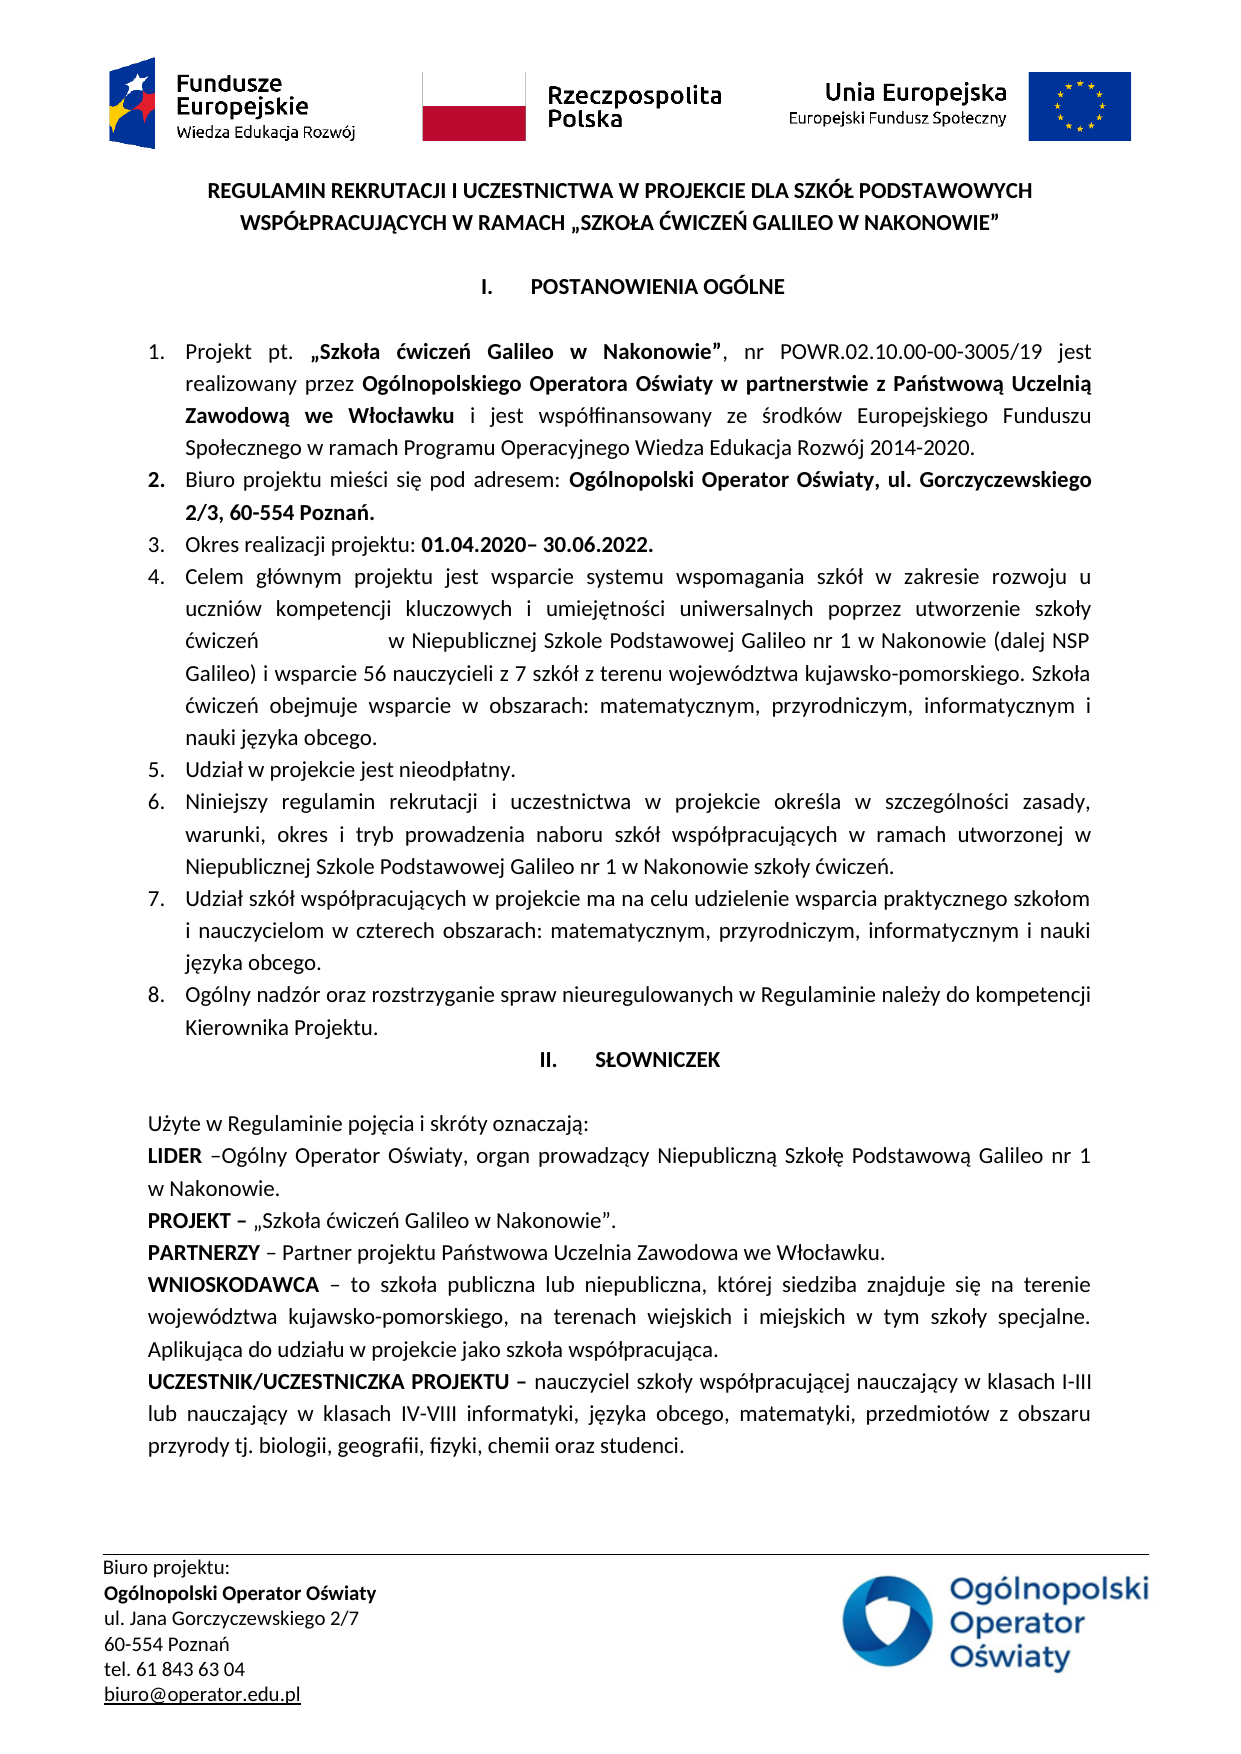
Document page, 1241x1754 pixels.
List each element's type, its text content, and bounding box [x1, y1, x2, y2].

picture [87, 35, 1154, 172]
list Projekt pt. „Szkoła ćwiczeń Galileo w Nakonowie”, nr POWR.02.10.00-00-3005/19 jest realizowany przez Ogólnopolskiego Operatora Oświaty w partnerstwie z Państwową Uczelnią Zawodową we Włocławku i jest współfinansowany ze środków Europejskiego Funduszu Społecznego w ramach Programu Operacyjnego Wiedza Edukacja Rozwój 2014-2020. [148, 337, 1092, 461]
text REGULAMIN REKRUTACJI I UCZESTNICTWA W PROJEKCIE DLA SZKÓŁ PODSTAWOWYCH WSPÓŁPRACUJĄCYCH W RAMACH „SZKOŁA ĆWICZEŃ GALILEO W NAKONOWIE” [148, 172, 1092, 236]
list Okres realizacji projektu: 01.04.2020– 30.06.2022. [148, 530, 1092, 558]
list POSTANOWIENIA OGÓLNE [185, 272, 1092, 301]
text WNIOSKODAWCA – to szkoła publiczna lub niepubliczna, której siedziba znajduje się na terenie województwa kujawsko-pomorskiego, na terenach wiejskich i miejskich w tym szkoły specjalne. Aplikująca do udziału w projekcie jako szkoła współpracująca. [148, 1270, 1092, 1363]
text Użyte w Regulaminie pojęcia i skróty oznaczają: [148, 1109, 1092, 1137]
list Biuro projektu mieści się pod adresem: Ogólnopolski Operator Oświaty, ul. Gorczyczewskiego 2/3, 60-554 Poznań. [148, 466, 1092, 526]
list Udział w projekcie jest nieodpłatny. [148, 755, 1092, 783]
list SŁOWNICZEK [185, 1045, 1092, 1073]
text UCZESTNIK/UCZESTNICZKA PROJEKTU – nauczyciel szkoły współpracującej nauczający w klasach I-III lub nauczający w klasach IV-VIII informatyki, języka obcego, matematyki, przedmiotów z obszaru przyrody tj. biologii, geografii, fizyki, chemii oraz studenci. [148, 1367, 1092, 1459]
list Ogólny nadzór oraz rozstrzyganie spraw nieuregulowanych w Regulaminie należy do kompetencji Kierownika Projektu. [148, 981, 1092, 1041]
text PARTNERZY – Partner projektu Państwowa Uczelnia Zawodowa we Włocławku. [148, 1238, 1092, 1266]
list Niniejszy regulamin rekrutacji i uczestnictwa w projekcie określa w szczególności zasady, warunki, okres i tryb prowadzenia naboru szkół współpracujących w ramach utworzonej w Niepublicznej Szkole Podstawowej Galileo nr 1 w Nakonowie szkoły ćwiczeń. [148, 787, 1092, 880]
list Udział szkół współpracujących w projekcie ma na celu udzielenie wsparcia praktycznego szkołom i nauczycielom w czterech obszarach: matematycznym, przyrodniczym, informatycznym i nauki języka obcego. [148, 884, 1092, 976]
list Celem głównym projektu jest wsparcie systemu wspomagania szkół w zakresie rozwoju u uczniów kompetencji kluczowych i umiejętności uniwersalnych poprzez utworzenie szkoły ćwiczeń w Niepublicznej Szkole Podstawowej Galileo nr 1 w Nakonowie (dalej NSP Galileo) i wsparcie 56 nauczycieli z 7 szkół z terenu województwa kujawsko-pomorskiego. Szkoła ćwiczeń obejmuje wsparcie w obszarach: matematycznym, przyrodniczym, informatycznym i nauki języka obcego. [148, 562, 1092, 751]
text LIDER –Ogólny Operator Oświaty, organ prowadzący Niepubliczną Szkołę Podstawową Galileo nr 1 w Nakonowie. [148, 1142, 1092, 1202]
picture [803, 1481, 1188, 1754]
text PROJEKT – „Szkoła ćwiczeń Galileo w Nakonowie”. [148, 1206, 1092, 1234]
